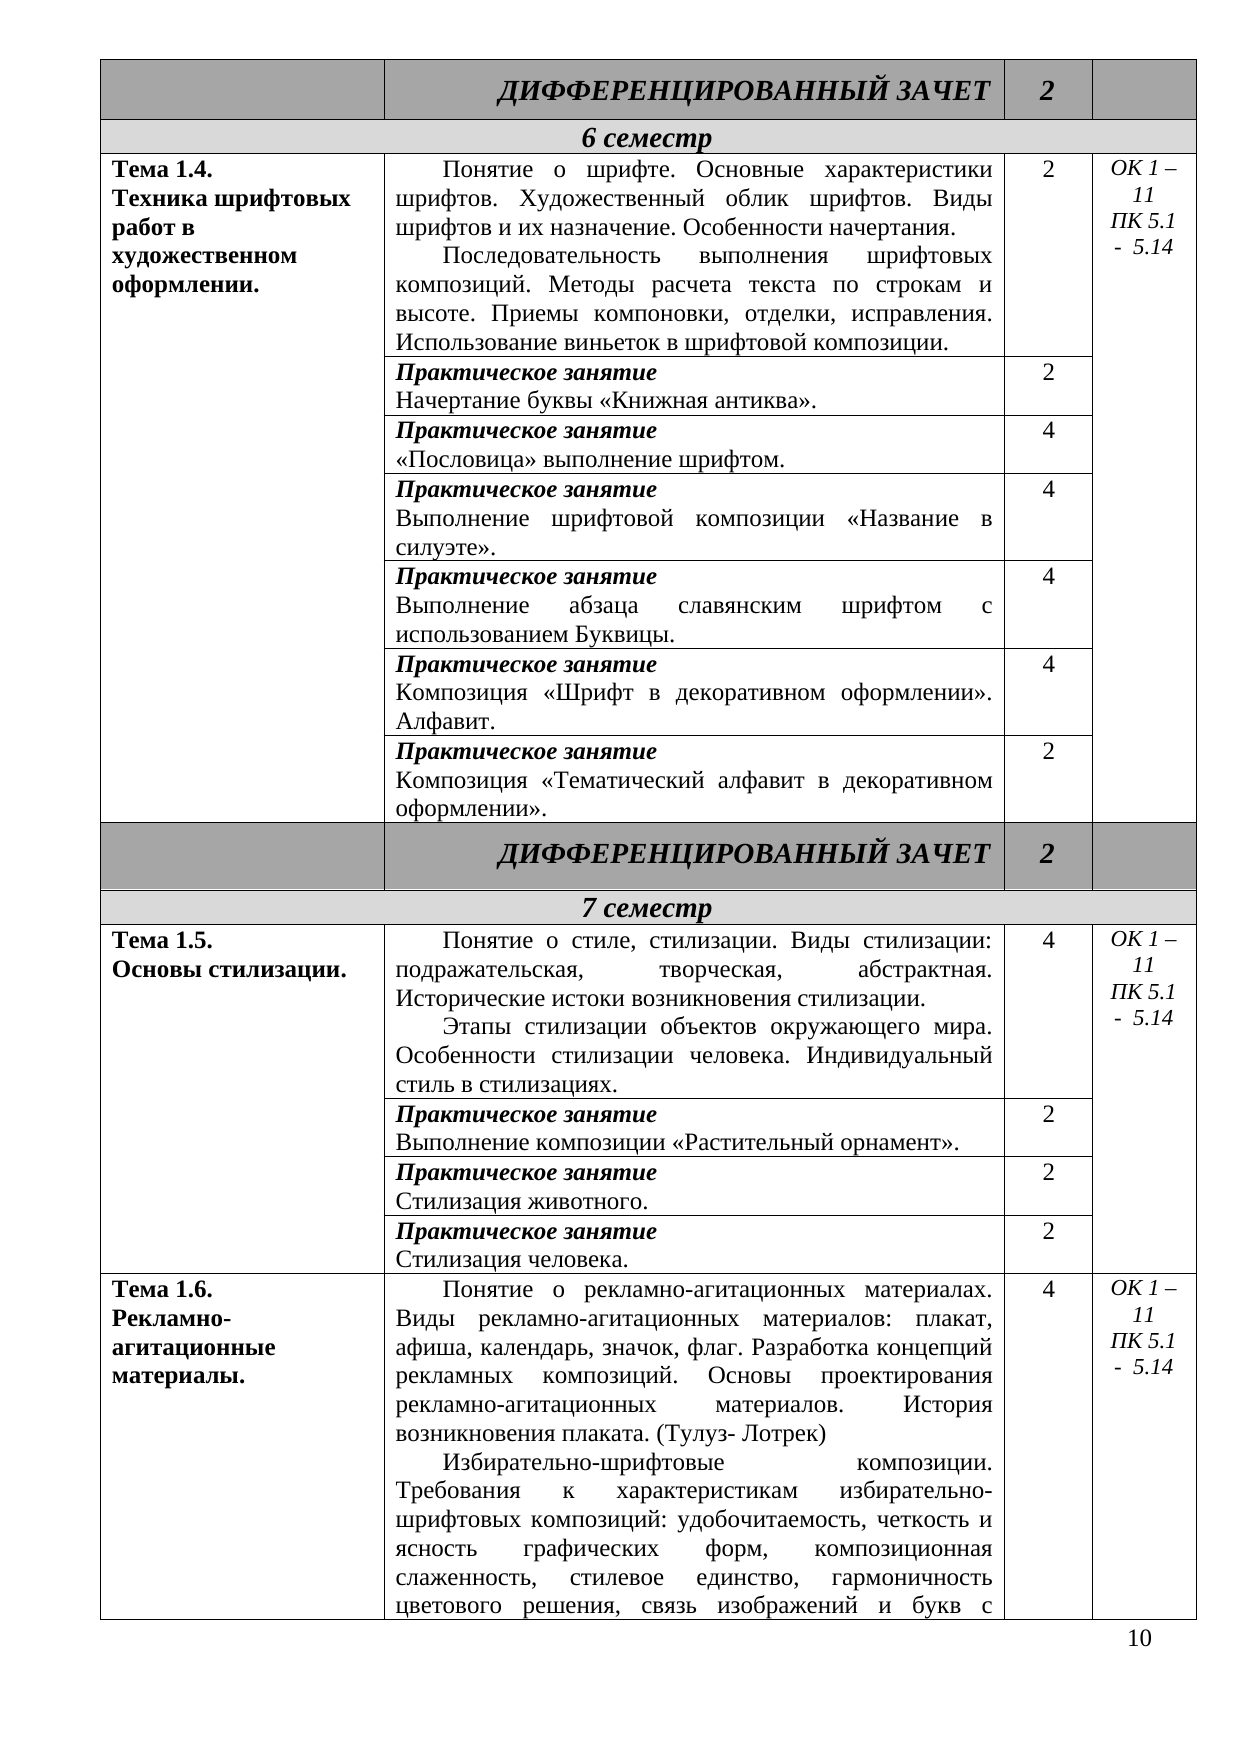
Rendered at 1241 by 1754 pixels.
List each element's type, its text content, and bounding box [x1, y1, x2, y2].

table_cell [1093, 60, 1196, 119]
table_cell 4 [1005, 925, 1092, 1098]
table_cell [101, 60, 384, 119]
table_cell 2 [1005, 60, 1092, 119]
table_cell ДИФФЕРЕНЦИРОВАННЫЙ ЗАЧЕТ [385, 823, 1004, 889]
table_cell 4 [1005, 1274, 1092, 1619]
table_cell Практическое занятие Композиция «Тематический алфавит в декоративном оформлении». [385, 736, 1004, 822]
table_cell Тема 1.5. Основы стилизации. [101, 925, 384, 1273]
table_cell 4 [1005, 416, 1092, 473]
table_cell Практическое занятие Композиция «Шрифт в декоративном оформлении». Алфавит. [385, 649, 1004, 735]
table_cell [1093, 823, 1196, 889]
table_cell ОК 1 – 11 ПК 5.1 - 5.14 [1093, 925, 1196, 1273]
table_cell ОК 1 – 11 ПК 5.1 - 5.14 [1093, 154, 1196, 822]
table_cell Практическое занятие Стилизация человека. [385, 1216, 1004, 1273]
table_cell 2 [1005, 823, 1092, 889]
table_cell Понятие о шрифте. Основные характеристики шрифтов. Художественный облик шрифтов. Виды шрифтов и их назначение. Особенности начертания. Последовательность выполнения шрифтовых композиций. Методы расчета текста по строкам и высоте. Приемы компоновки, отделки, исправления. Использование виньеток в шрифтовой композиции. [385, 154, 1004, 356]
table_cell Практическое занятие Выполнение композиции «Растительный орнамент». [385, 1099, 1004, 1156]
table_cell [1093, 1274, 1196, 1619]
table_cell ДИФФЕРЕНЦИРОВАННЫЙ ЗАЧЕТ [385, 60, 1004, 119]
table_cell [101, 823, 384, 889]
table_cell 2 [1005, 357, 1092, 414]
table_cell Практическое занятие Начертание буквы «Книжная антиква». [385, 357, 1004, 414]
table_cell Тема 1.4. Техника шрифтовых работ в художественном оформлении. [101, 154, 384, 822]
table_cell 2 [1005, 154, 1092, 356]
table_cell 6 семестр [101, 120, 1196, 153]
table_cell Практическое занятие Выполнение шрифтовой композиции «Название в силуэте». [385, 474, 1004, 560]
table_cell 2 [1005, 736, 1092, 822]
table_cell 4 [1005, 561, 1092, 648]
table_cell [101, 1274, 384, 1619]
table_cell 4 [1005, 649, 1092, 735]
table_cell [385, 1274, 1004, 1619]
table_cell 2 [1005, 1099, 1092, 1156]
table_cell 7 семестр [101, 891, 1196, 924]
table_cell Практическое занятие Выполнение абзаца славянским шрифтом с использованием Буквицы. [385, 561, 1004, 648]
table_cell 2 [1005, 1157, 1092, 1215]
table_cell Практическое занятие Стилизация животного. [385, 1157, 1004, 1215]
table_cell 4 [1005, 474, 1092, 560]
table_cell 2 [1005, 1216, 1092, 1273]
table_cell Понятие о стиле, стилизации. Виды стилизации: подражательская, творческая, абстрактная. Исторические истоки возникновения стилизации. Этапы стилизации объектов окружающего мира. Особенности стилизации человека. Индивидуальный стиль в стилизациях. [385, 925, 1004, 1098]
table_cell Практическое занятие «Пословица» выполнение шрифтом. [385, 416, 1004, 473]
